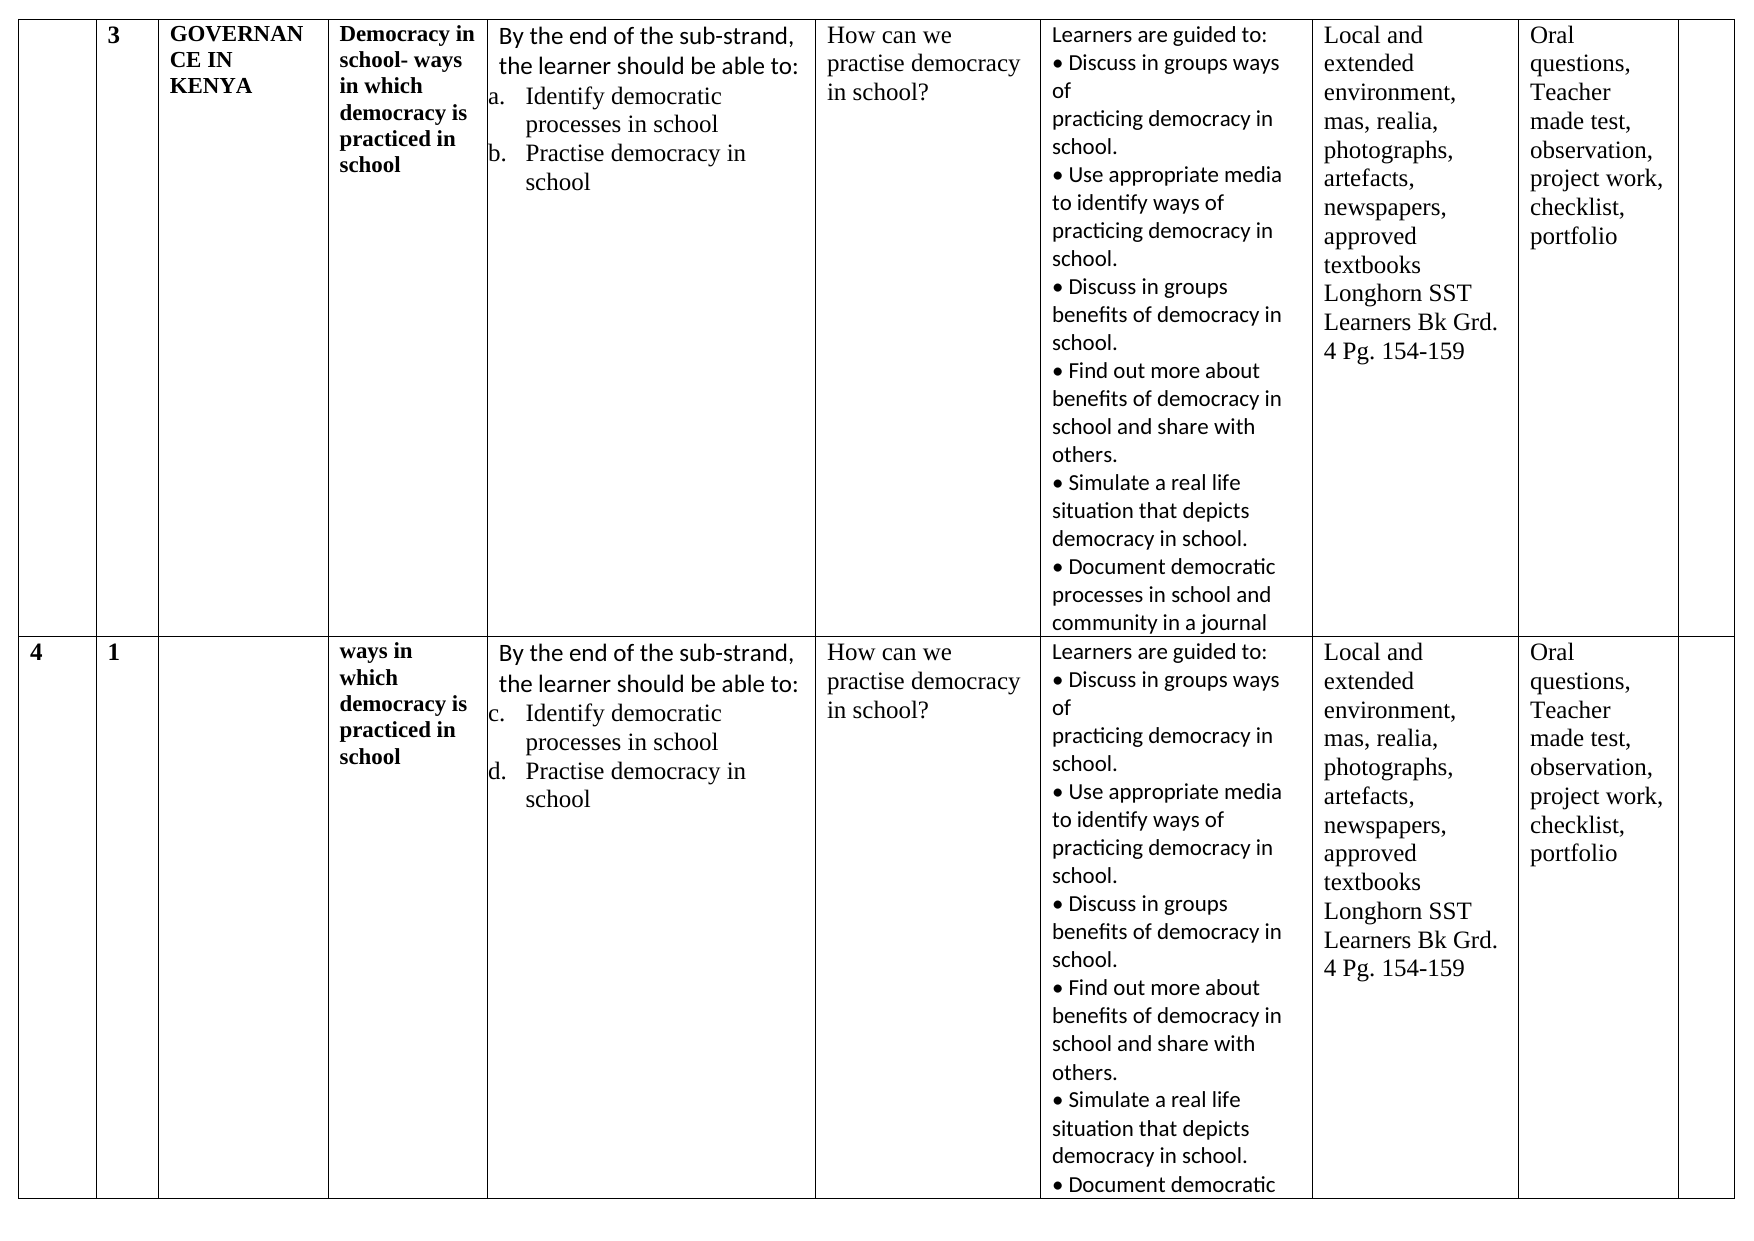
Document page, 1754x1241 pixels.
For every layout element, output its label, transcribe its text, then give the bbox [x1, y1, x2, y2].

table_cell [1041, 637, 1312, 1198]
table_cell Democracy in school- ways in which democracy is practiced in school [329, 20, 487, 636]
table_cell 1 [97, 637, 158, 1198]
table_cell 3 [97, 20, 158, 636]
table_cell [1679, 20, 1734, 636]
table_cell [488, 637, 815, 1198]
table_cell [816, 637, 1040, 1198]
table_cell 4 [19, 637, 96, 1198]
table_cell [1679, 637, 1734, 1198]
table_cell How can we practise democracy in school? [816, 20, 1040, 636]
table_cell GOVERNANCE IN KENYA [159, 20, 328, 636]
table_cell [1313, 637, 1518, 1198]
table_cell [1519, 637, 1678, 1198]
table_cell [1519, 20, 1678, 636]
table_cell [19, 20, 96, 636]
table_cell By the end of the sub-strand, the learner should be able to: Identify democratic processes in school Practise democracy in school [488, 20, 815, 636]
table_cell Local and extended environment, mas, realia, photographs, artefacts, newspapers, approved textbooks Longhorn SST Learners Bk Grd. 4 Pg. 154-159 [1313, 20, 1518, 636]
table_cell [329, 637, 487, 1198]
table_cell [159, 637, 328, 1198]
